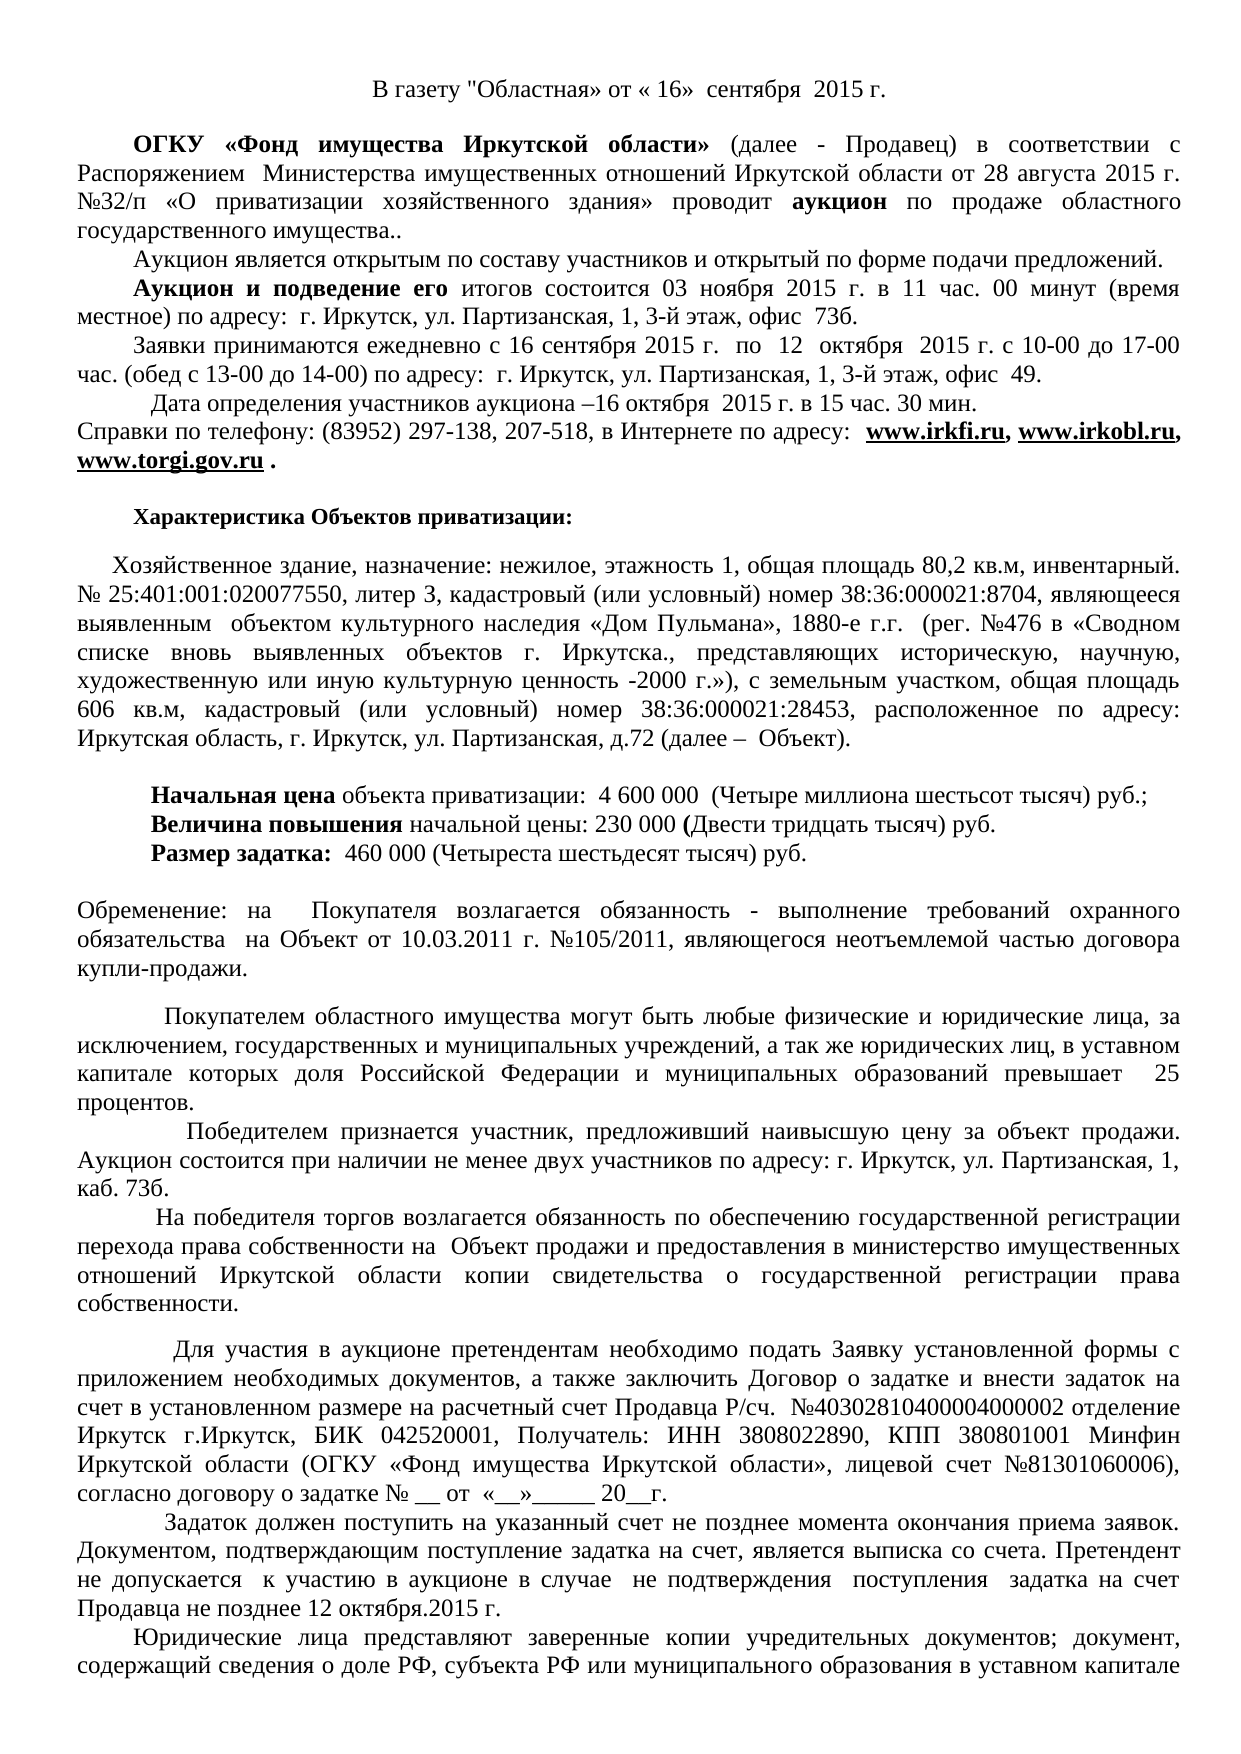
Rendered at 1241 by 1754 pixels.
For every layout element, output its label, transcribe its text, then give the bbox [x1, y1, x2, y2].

title Аукцион и подведение его итогов состоится 03 ноября 2015 г. в 11 час. 00 минут (время местное) по адресу: г. Иркутск, ул. Партизанская, 1, 3-й этаж, офис 73б. [77, 273, 1181, 330]
title На победителя торгов возлагается обязанность по обеспечению государственной регистрации перехода права собственности на Объект продажи и предоставления в министерство имущественных отношений Иркутской области копии свидетельства о государственной регистрации права собственности. [77, 1202, 1181, 1317]
title Победителем признается участник, предложивший наивысшую цену за объект продажи. Аукцион состоится при наличии не менее двух участников по адресу: г. Иркутск, ул. Партизанская, 1, каб. 73б. [77, 1116, 1181, 1202]
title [77, 1622, 1181, 1679]
title Аукцион является открытым по составу участников и открытый по форме подачи предложений. [77, 244, 1181, 273]
title Справки по телефону: (83952) 297-138, 207-518, в Интернете по адресу: www.irkfi.ru, www.irkobl.ru, www.torgi.gov.ru . [77, 416, 1181, 474]
title Характеристика Объектов приватизации: [77, 503, 1181, 529]
title Хозяйственное здание, назначение: нежилое, этажность 1, общая площадь 80,2 кв.м, инвентарный. № 25:401:001:020077550, литер З, кадастровый (или условный) номер 38:36:000021:8704, являющееся выявленным объектом культурного наследия «Дом Пульмана», 1880-е г.г. (рег. №476 в «Сводном списке вновь выявленных объектов г. Иркутска., представляющих историческую, научную, художественную или иную культурную ценность -2000 г.»), с земельным участком, общая площадь 606 кв.м, кадастровый (или условный) номер 38:36:000021:28453, расположенное по адресу: Иркутская область, г. Иркутск, ул. Партизанская, д.72 (далее – Объект). [77, 551, 1181, 752]
title Покупателем областного имущества могут быть любые физические и юридические лица, за исключением, государственных и муниципальных учреждений, а так же юридических лиц, в уставном капитале которых доля Российской Федерации и муниципальных образований превышает 25 процентов. [77, 1001, 1181, 1116]
title Заявки принимаются ежедневно с 16 сентября 2015 г. по 12 октября 2015 г. с 10-00 до 17-00 час. (обед с 13-00 до 14-00) по адресу: г. Иркутск, ул. Партизанская, 1, 3-й этаж, офис 49. [77, 330, 1181, 388]
title Величина повышения начальной цены: 230 000 (Двести тридцать тысяч) руб. [77, 809, 1181, 838]
title Обременение: на Покупателя возлагается обязанность - выполнение требований охранного обязательства на Объект от 10.03.2011 г. №105/2011, являющегося неотъемлемой частью договора купли-продажи. [77, 896, 1181, 982]
title Дата определения участников аукциона –16 октября 2015 г. в 15 час. 30 мин. [77, 388, 1181, 416]
title В газету "Областная» от « 16» сентября 2015 г. [77, 74, 1181, 103]
title Задаток должен поступить на указанный счет не позднее момента окончания приема заявок. Документом, подтверждающим поступление задатка на счет, является выписка со счета. Претендент не допускается к участию в аукционе в случае не подтверждения поступления задатка на счет Продавца не позднее 12 октября.2015 г. [77, 1507, 1181, 1622]
title Начальная цена объекта приватизации: 4 600 000 (Четыре миллиона шестьсот тысяч) руб.; [77, 781, 1181, 809]
text Для участия в аукционе претендентам необходимо подать Заявку установленной формы с приложением необходимых документов, а также заключить Договор о задатке и внести задаток на счет в установленном размере на расчетный счет Продавца Р/сч. №40302810400004000002 отделение Иркутск г.Иркутск, БИК 042520001, Получатель: ИНН 3808022890, КПП 380801001 Минфин Иркутской области (ОГКУ «Фонд имущества Иркутской области», лицевой счет №81301060006), согласно договору о задатке № __ от «__»_____ 20__г. [77, 1334, 1181, 1507]
title ОГКУ «Фонд имущества Иркутской области» (далее - Продавец) в соответствии с Распоряжением Министерства имущественных отношений Иркутской области от 28 августа 2015 г. №32/п «О приватизации хозяйственного здания» проводит аукцион по продаже областного государственного имущества.. [77, 129, 1181, 244]
title Размер задатка: 460 000 (Четыреста шестьдесят тысяч) руб. [77, 838, 1181, 867]
